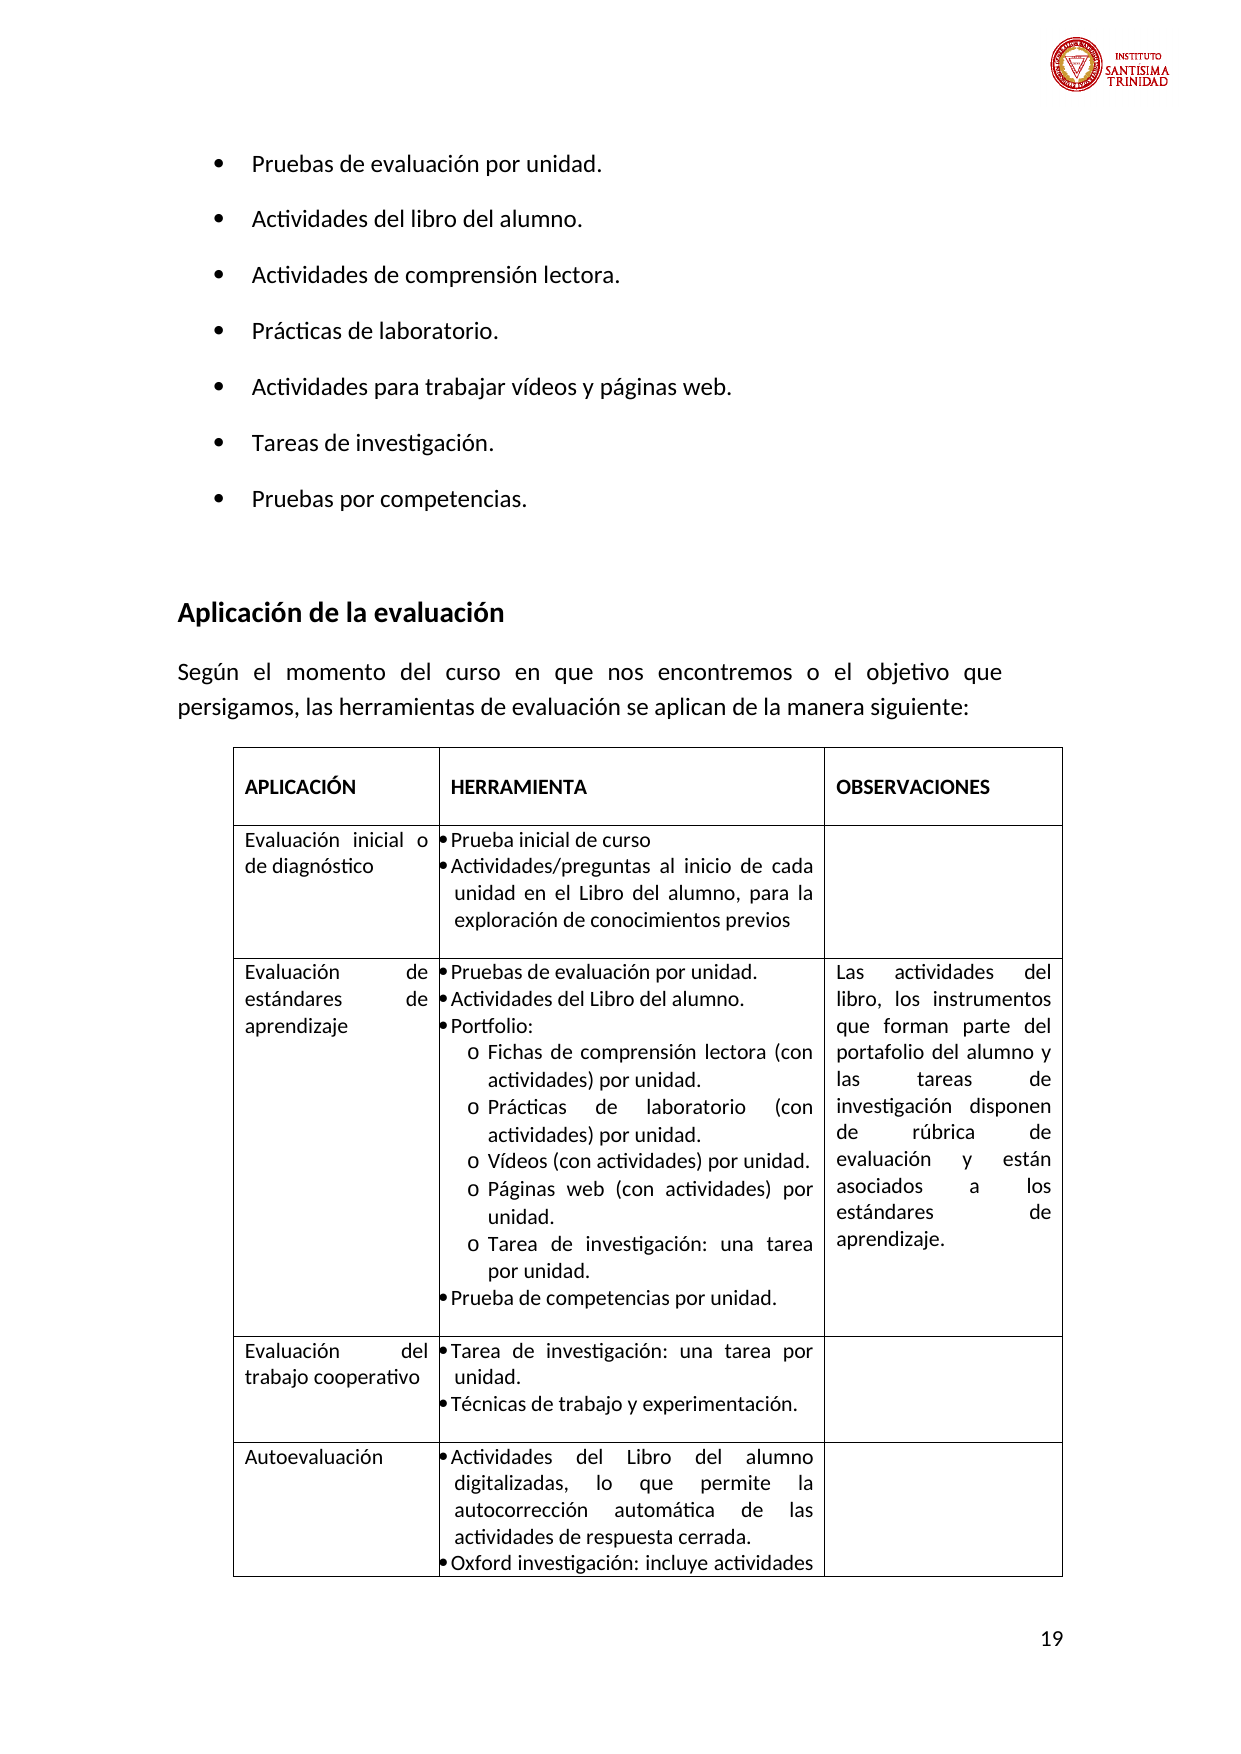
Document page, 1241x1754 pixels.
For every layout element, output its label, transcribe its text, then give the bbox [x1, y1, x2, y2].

list Actividades para trabajar vídeos y páginas web. [214, 371, 1004, 402]
table_cell [825, 1443, 1062, 1576]
list Tareas de investigación. [214, 427, 1004, 457]
table_cell Evaluación inicial o de diagnóstico [234, 826, 439, 957]
table_cell [825, 1337, 1062, 1442]
text Aplicación de la evaluación [177, 594, 1004, 630]
table_cell Pruebas de evaluación por unidad. Actividades del Libro del alumno. Portfolio: Fichas de comprensión lectora (con actividades) por unidad. Prácticas de laboratorio (con actividades) por unidad. Vídeos (con actividades) por unidad. Páginas web (con actividades) por unidad. Tarea de investigación: una tarea por unidad. Prueba de competencias por unidad. [440, 959, 824, 1336]
table_cell Autoevaluación [234, 1443, 439, 1576]
text Según el momento del curso en que nos encontremos o el objetivo que persigamos, las herramientas de evaluación se aplican de la manera siguiente: [177, 656, 1004, 722]
list Pruebas por competencias. [214, 483, 1004, 513]
list Pruebas de evaluación por unidad. [214, 148, 1004, 178]
table_header HERRAMIENTA [440, 748, 824, 825]
table_header APLICACIÓN [234, 748, 439, 825]
table_cell Evaluación del trabajo cooperativo [234, 1337, 439, 1442]
picture [1034, 28, 1185, 107]
list Actividades del libro del alumno. [214, 203, 1004, 234]
list Prácticas de laboratorio. [214, 315, 1004, 346]
table_cell Prueba inicial de curso Actividades/preguntas al inicio de cada unidad en el Libro del alumno, para la exploración de conocimientos previos [440, 826, 824, 957]
table_cell [825, 826, 1062, 957]
table_cell Las actividades del libro, los instrumentos que forman parte del portafolio del alumno y las tareas de investigación disponen de rúbrica de evaluación y están asociados a los estándares de aprendizaje. [825, 959, 1062, 1336]
list Actividades de comprensión lectora. [214, 259, 1004, 290]
table_header OBSERVACIONES [825, 748, 1062, 825]
table_cell Evaluación de estándares de aprendizaje [234, 959, 439, 1336]
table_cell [440, 1443, 824, 1576]
table_cell Tarea de investigación: una tarea por unidad. Técnicas de trabajo y experimentación. [440, 1337, 824, 1442]
